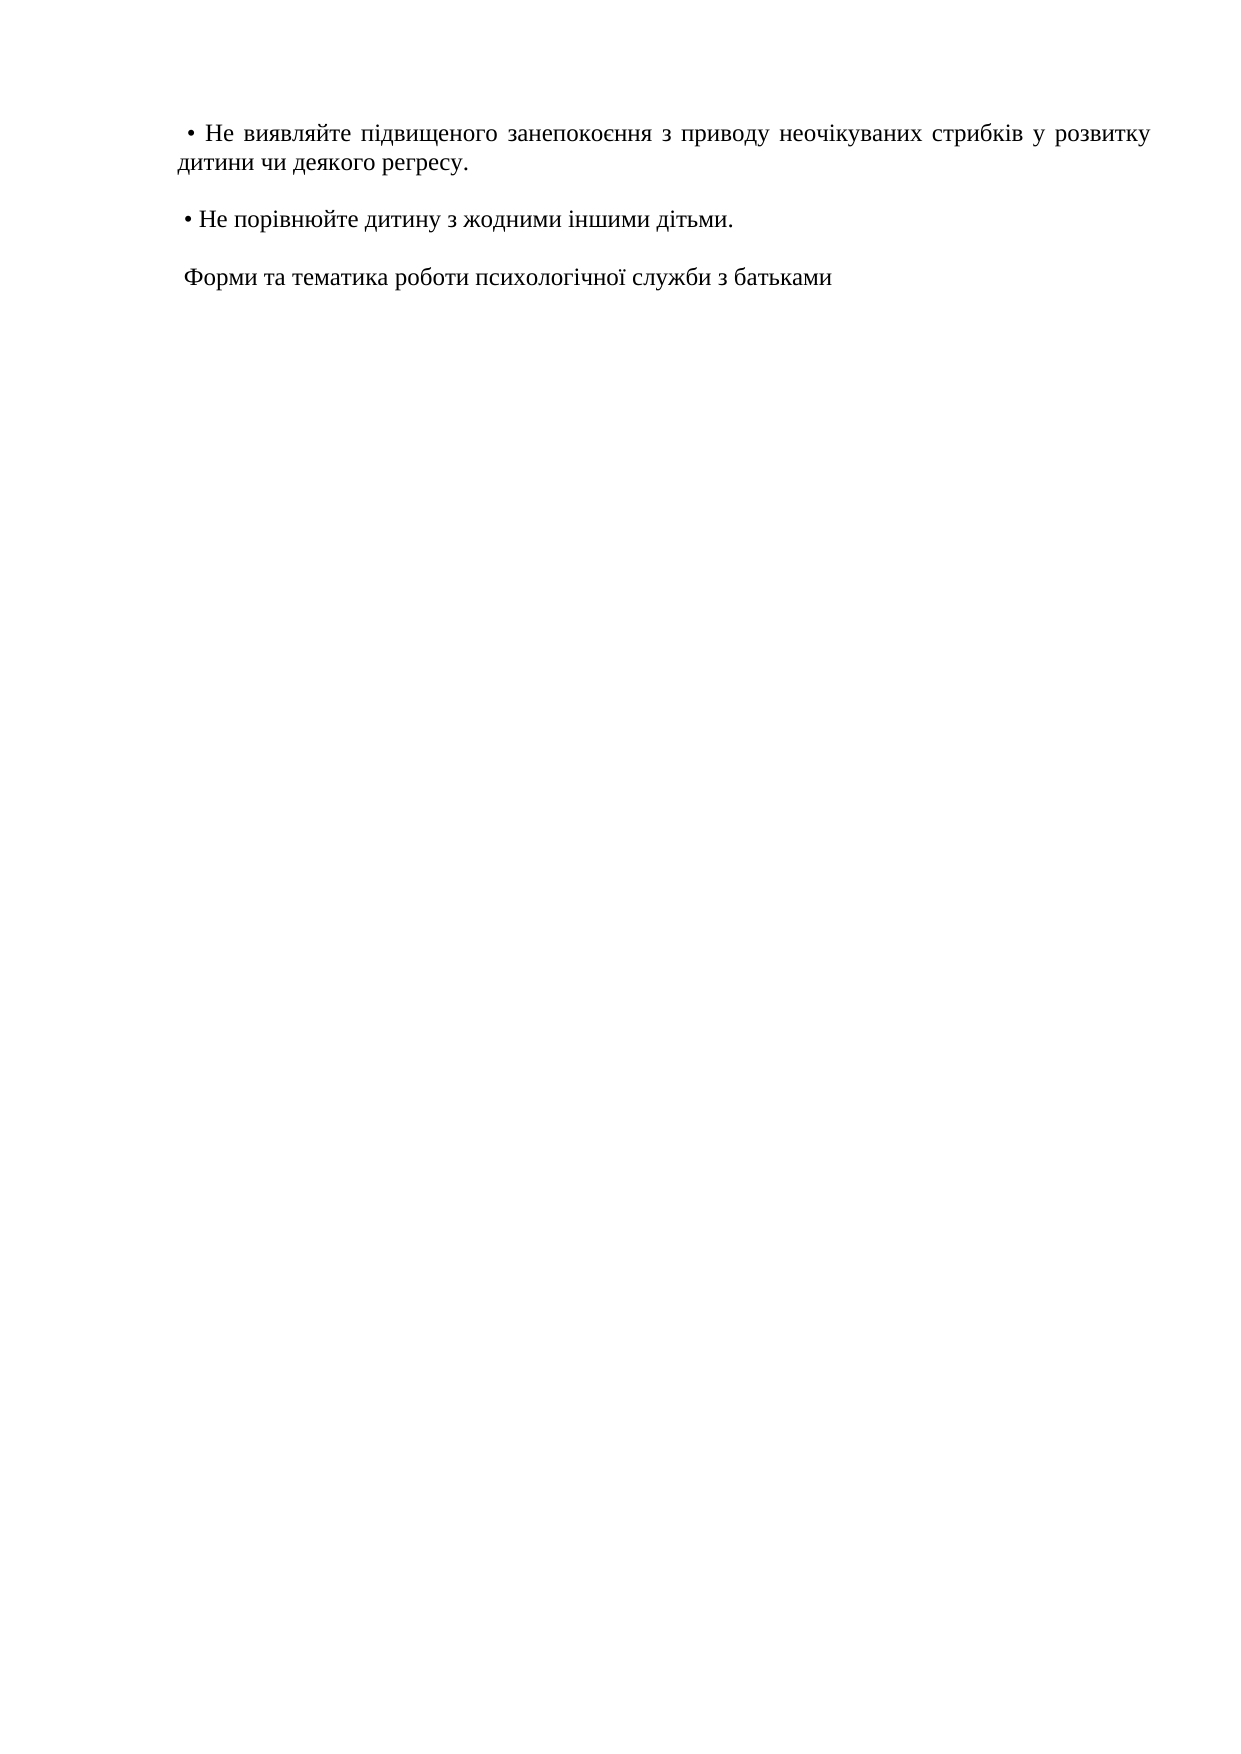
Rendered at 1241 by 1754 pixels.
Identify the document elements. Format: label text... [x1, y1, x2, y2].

text • Не виявляйте підвищеного занепокоєння з приводу неочікуваних стрибків у розвитку дитини чи деякого регресу. [177, 118, 1152, 176]
text Форми та тематика роботи психологічної служби з батьками [177, 262, 1152, 291]
text • Не порівнюйте дитину з жодними іншими дітьми. [177, 204, 1152, 233]
